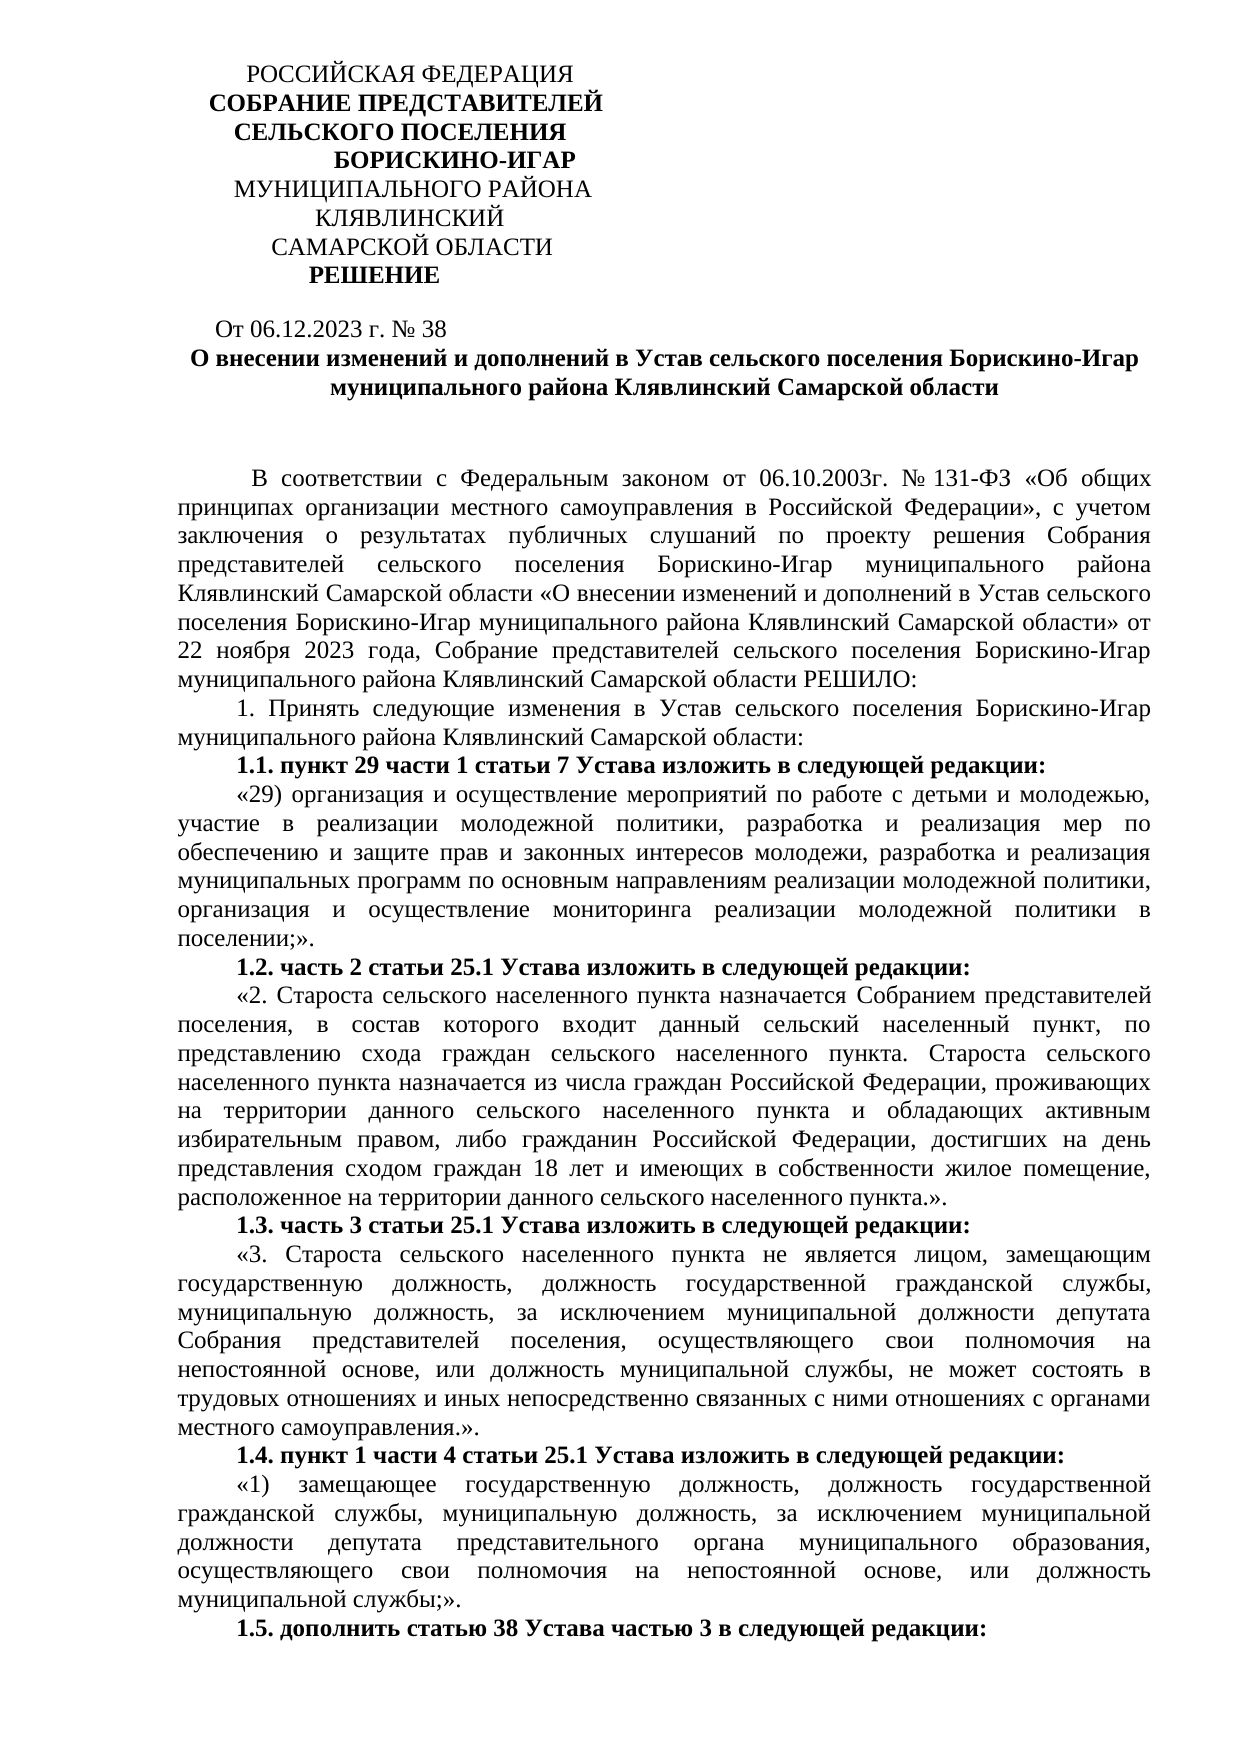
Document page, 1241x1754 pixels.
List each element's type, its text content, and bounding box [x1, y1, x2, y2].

text От 06.12.2023 г. № 38 [177, 314, 1152, 343]
text МУНИЦИПАЛЬНОГО РАЙОНА [177, 174, 1152, 203]
text 1.5. дополнить статью 38 Устава частью 3 в следующей редакции: [177, 1613, 1152, 1642]
text 1.1. пункт 29 части 1 статьи 7 Устава изложить в следующей редакции: [177, 750, 1152, 779]
text «2. Староста сельского населенного пункта назначается Собранием представителей поселения, в состав которого входит данный сельский населенный пункт, по представлению схода граждан сельского населенного пункта. Староста сельского населенного пункта назначается из числа граждан Российской Федерации, проживающих на территории данного сельского населенного пункта и обладающих активным избирательным правом, либо гражданин Российской Федерации, достигших на день представления сходом граждан 18 лет и имеющих в собственности жилое помещение, расположенное на территории данного сельского населенного пункта.». [177, 980, 1152, 1210]
text 1. Принять следующие изменения в Устав сельского поселения Борискино-Игар муниципального района Клявлинский Самарской области: [177, 693, 1152, 750]
text О внесении изменений и дополнений в Устав сельского поселения Борискино-Игар муниципального района Клявлинский Самарской области [177, 343, 1152, 401]
text РОССИЙСКАЯ ФЕДЕРАЦИЯ [177, 59, 1152, 88]
text РЕШЕНИЕ [177, 260, 1152, 289]
text СЕЛЬСКОГО ПОСЕЛЕНИЯ [177, 117, 1152, 145]
text САМАРСКОЙ ОБЛАСТИ [177, 232, 1152, 260]
text 1.4. пункт 1 части 4 статьи 25.1 Устава изложить в следующей редакции: [177, 1440, 1152, 1469]
text «3. Староста сельского населенного пункта не является лицом, замещающим государственную должность, должность государственной гражданской службы, муниципальную должность, за исключением муниципальной должности депутата Собрания представителей поселения, осуществляющего свои полномочия на непостоянной основе, или должность муниципальной службы, не может состоять в трудовых отношениях и иных непосредственно связанных с ними отношениях с органами местного самоуправления.». [177, 1239, 1152, 1440]
text 1.2. часть 2 статьи 25.1 Устава изложить в следующей редакции: [177, 952, 1152, 980]
text В соответствии с Федеральным законом от 06.10.2003г. № 131-ФЗ «Об общих принципах организации местного самоуправления в Российской Федерации», с учетом заключения о результатах публичных слушаний по проекту решения Собрания представителей сельского поселения Борискино-Игар муниципального района Клявлинский Самарской области «О внесении изменений и дополнений в Устав сельского поселения Борискино-Игар муниципального района Клявлинский Самарской области» от 22 ноября 2023 года, Собрание представителей сельского поселения Борискино-Игар муниципального района Клявлинский Самарской области РЕШИЛО: [177, 463, 1152, 693]
text СОБРАНИЕ ПРЕДСТАВИТЕЛЕЙ [177, 88, 1152, 117]
text БОРИСКИНО-ИГАР [177, 145, 1152, 174]
text «1) замещающее государственную должность, должность государственной гражданской службы, муниципальную должность, за исключением муниципальной должности депутата представительного органа муниципального образования, осуществляющего свои полномочия на непостоянной основе, или должность муниципальной службы;». [177, 1469, 1152, 1613]
text «29) организация и осуществление мероприятий по работе с детьми и молодежью, участие в реализации молодежной политики, разработка и реализация мер по обеспечению и защите прав и законных интересов молодежи, разработка и реализация муниципальных программ по основным направлениям реализации молодежной политики, организация и осуществление мониторинга реализации молодежной политики в поселении;». [177, 779, 1152, 952]
text 1.3. часть 3 статьи 25.1 Устава изложить в следующей редакции: [177, 1210, 1152, 1239]
text КЛЯВЛИНСКИЙ [177, 203, 1152, 232]
